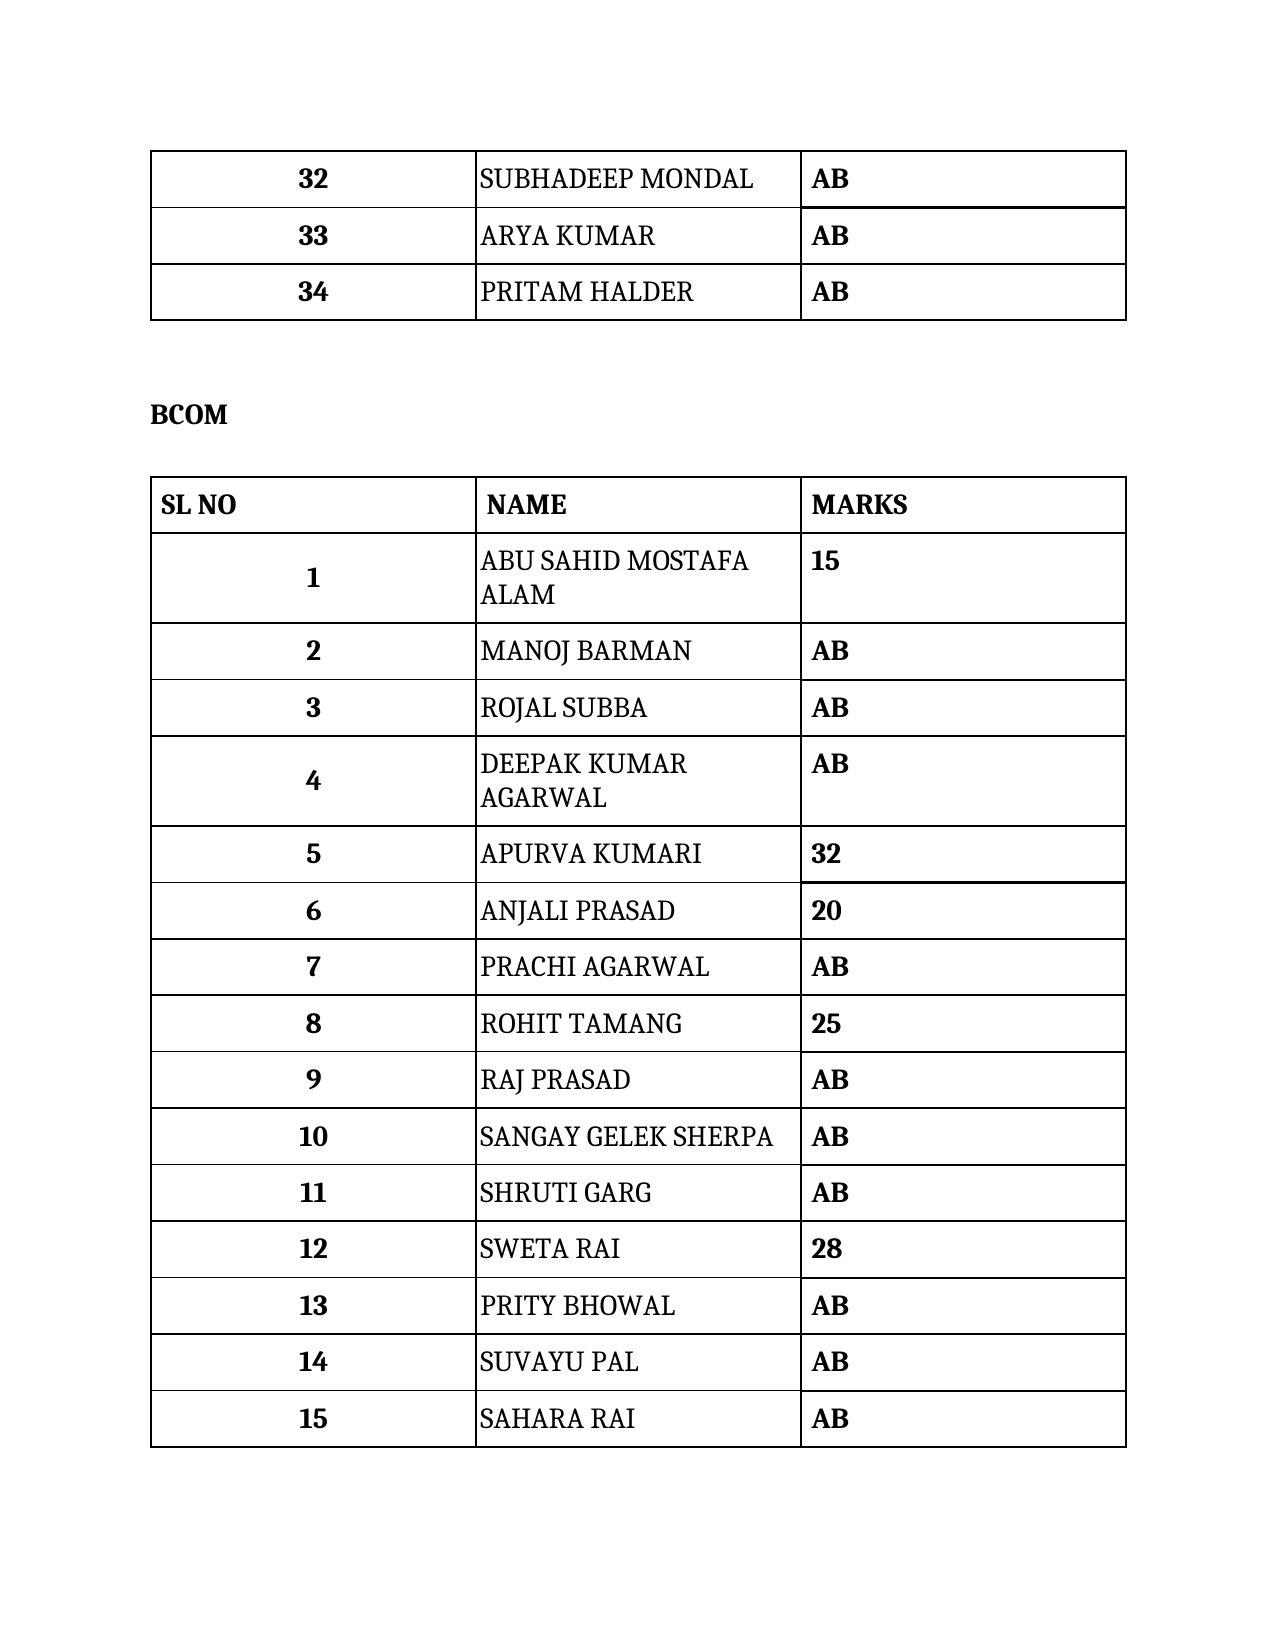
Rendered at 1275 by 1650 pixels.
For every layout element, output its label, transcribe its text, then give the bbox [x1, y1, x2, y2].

table_cell RAJ PRASAD [477, 1052, 800, 1107]
table_cell AB [802, 209, 1125, 263]
table_cell AB [802, 1335, 1125, 1389]
table_cell ANJALI PRASAD [477, 883, 800, 938]
table_cell ARYA KUMAR [477, 208, 800, 263]
table_cell SHRUTI GARG [477, 1165, 800, 1220]
table_cell DEEPAK KUMAR AGARWAL [477, 737, 800, 825]
table_cell 7 [152, 940, 475, 994]
table_cell SANGAY GELEK SHERPA [477, 1109, 800, 1164]
table_cell SUVAYU PAL [477, 1335, 800, 1389]
table_cell 11 [152, 1165, 475, 1220]
table_cell ROJAL SUBBA [477, 680, 800, 735]
table_cell AB [802, 737, 1125, 825]
table_cell 28 [802, 1222, 1125, 1277]
table_cell AB [802, 1109, 1125, 1164]
table_header MARKS [802, 478, 1125, 532]
table_cell AB [802, 624, 1125, 678]
table_cell AB [802, 265, 1125, 319]
table_cell APURVA KUMARI [477, 827, 800, 881]
table_cell 15 [152, 1391, 475, 1446]
table_cell 3 [152, 680, 475, 735]
table_cell 33 [152, 208, 475, 263]
table_header SL NO [152, 478, 475, 532]
table_cell MANOJ BARMAN [477, 624, 800, 678]
table_cell 10 [152, 1109, 475, 1164]
table_cell AB [802, 1166, 1125, 1220]
table_header NAME [477, 478, 800, 532]
table_cell AB [802, 1279, 1125, 1333]
table_cell ABU SAHID MOSTAFA ALAM [477, 534, 800, 622]
table_cell 8 [152, 996, 475, 1051]
table_cell 34 [152, 265, 475, 319]
table_cell 15 [802, 534, 1125, 622]
table_cell AB [802, 681, 1125, 735]
table_cell 1 [152, 534, 475, 622]
table_cell 32 [152, 152, 475, 206]
table_cell 12 [152, 1222, 475, 1277]
table_cell SUBHADEEP MONDAL [477, 152, 800, 206]
table_cell 4 [152, 737, 475, 825]
table_cell AB [802, 1053, 1125, 1107]
table_cell PRITY BHOWAL [477, 1278, 800, 1333]
table_cell 20 [802, 884, 1125, 938]
table_cell AB [802, 940, 1125, 994]
table_cell SAHARA RAI [477, 1391, 800, 1446]
table_cell 5 [152, 827, 475, 881]
table_cell 25 [802, 996, 1125, 1051]
table_cell 32 [802, 827, 1125, 881]
table_cell SWETA RAI [477, 1222, 800, 1277]
table_cell 13 [152, 1278, 475, 1333]
table_cell ROHIT TAMANG [477, 996, 800, 1051]
table_cell AB [802, 1392, 1125, 1446]
text BCOM [150, 398, 1125, 432]
table_cell 14 [152, 1335, 475, 1389]
table_cell 9 [152, 1052, 475, 1107]
table_cell PRITAM HALDER [477, 265, 800, 319]
table_cell AB [802, 152, 1125, 206]
table_cell 2 [152, 624, 475, 678]
table_cell PRACHI AGARWAL [477, 940, 800, 994]
table_cell 6 [152, 883, 475, 938]
